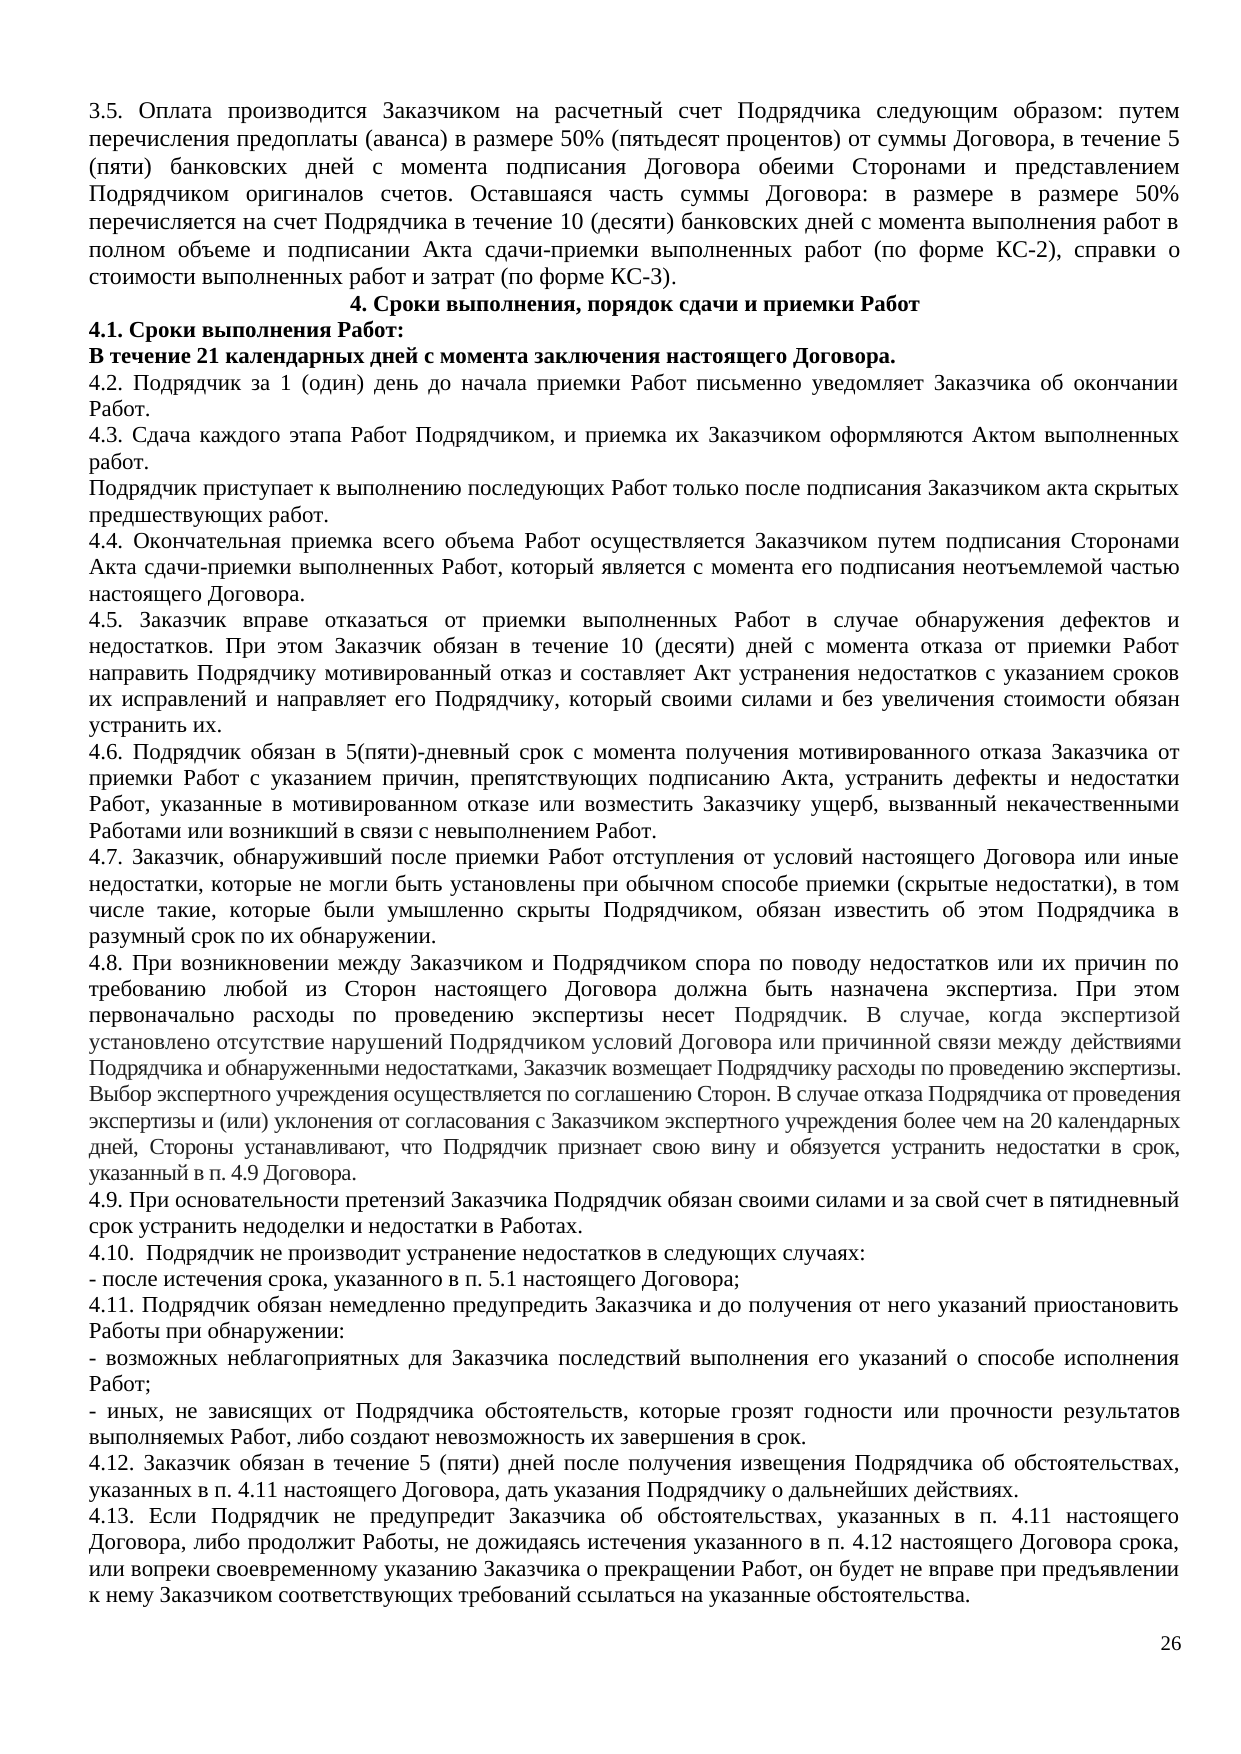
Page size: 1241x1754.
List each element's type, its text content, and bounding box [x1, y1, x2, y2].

text - после истечения срока, указанного в п. 5.1 настоящего Договора; [89, 1265, 1181, 1291]
text Подрядчик приступает к выполнению последующих Работ только после подписания Заказчиком акта скрытых предшествующих работ. [89, 474, 1181, 527]
text 4.3. Сдача каждого этапа Работ Подрядчиком, и приемка их Заказчиком оформляются Актом выполненных работ. [89, 422, 1181, 474]
text 4.6. Подрядчик обязан в 5(пяти)-дневный срок с момента получения мотивированного отказа Заказчика от приемки Работ с указанием причин, препятствующих подписанию Акта, устранить дефекты и недостатки Работ, указанные в мотивированном отказе или возместить Заказчику ущерб, вызванный некачественными Работами или возникший в связи с невыполнением Работ. [89, 738, 1181, 843]
text - возможных неблагоприятных для Заказчика последствий выполнения его указаний о способе исполнения Работ; [89, 1344, 1181, 1397]
text 4.1. Сроки выполнения Работ: [89, 316, 1181, 342]
text 4.8. При возникновении между Заказчиком и Подрядчиком спора по поводу недостатков или их причин по требованию любой из Сторон настоящего Договора должна быть назначена экспертиза. При этом первоначально расходы по проведению экспертизы несет Подрядчик. В случае, когда экспертизой установлено отсутствие нарушений Подрядчиком условий Договора или причинной связи между действиями Подрядчика и обнаруженными недостатками, Заказчик возмещает Подрядчику расходы по проведению экспертизы. Выбор экспертного учреждения осуществляется по соглашению Сторон. В случае отказа Подрядчика от проведения экспертизы и (или) уклонения от согласования с Заказчиком экспертного учреждения более чем на 20 календарных дней, Стороны устанавливают, что Подрядчик признает свою вину и обязуется устранить недостатки в срок, указанный в п. 4.9 Договора. [89, 949, 1181, 1186]
text 4.5. Заказчик вправе отказаться от приемки выполненных Работ в случае обнаружения дефектов и недостатков. При этом Заказчик обязан в течение 10 (десяти) дней с момента отказа от приемки Работ направить Подрядчику мотивированный отказ и составляет Акт устранения недостатков с указанием сроков их исправлений и направляет его Подрядчику, который своими силами и без увеличения стоимости обязан устранить их. [89, 606, 1181, 738]
text 4.4. Окончательная приемка всего объема Работ осуществляется Заказчиком путем подписания Сторонами Акта сдачи-приемки выполненных Работ, который является с момента его подписания неотъемлемой частью настоящего Договора. [89, 527, 1181, 606]
text 4.11. Подрядчик обязан немедленно предупредить Заказчика и до получения от него указаний приостановить Работы при обнаружении: [89, 1291, 1181, 1344]
text - иных, не зависящих от Подрядчика обстоятельств, которые грозят годности или прочности результатов выполняемых Работ, либо создают невозможность их завершения в срок. [89, 1397, 1181, 1449]
text 4. Сроки выполнения, порядок сдачи и приемки Работ [89, 290, 1181, 316]
text 4.7. Заказчик, обнаруживший после приемки Работ отступления от условий настоящего Договора или иные недостатки, которые не могли быть установлены при обычном способе приемки (скрытые недостатки), в том числе такие, которые были умышленно скрыты Подрядчиком, обязан известить об этом Подрядчика в разумный срок по их обнаружении. [89, 843, 1181, 949]
text 3.5. Оплата производится Заказчиком на расчетный счет Подрядчика следующим образом: путем перечисления предоплаты (аванса) в размере 50% (пятьдесят процентов) от суммы Договора, в течение 5 (пяти) банковских дней с момента подписания Договора обеими Сторонами и представлением Подрядчиком оригиналов счетов. Оставшаяся часть суммы Договора: в размере в размере 50% перечисляется на счет Подрядчика в течение 10 (десяти) банковских дней с момента выполнения работ в полном объеме и подписании Акта сдачи-приемки выполненных работ (по форме КС-2), справки о стоимости выполненных работ и затрат (по форме КС-3). [89, 97, 1181, 290]
text 4.9. При основательности претензий Заказчика Подрядчик обязан своими силами и за свой счет в пятидневный срок устранить недоделки и недостатки в Работах. [89, 1186, 1181, 1238]
text В течение 21 календарных дней с момента заключения настоящего Договора. [89, 342, 1181, 369]
text 4.13. Если Подрядчик не предупредит Заказчика об обстоятельствах, указанных в п. 4.11 настоящего Договора, либо продолжит Работы, не дожидаясь истечения указанного в п. 4.12 настоящего Договора срока, или вопреки своевременному указанию Заказчика о прекращении Работ, он будет не вправе при предъявлении к нему Заказчиком соответствующих требований ссылаться на указанные обстоятельства. [89, 1502, 1181, 1607]
text 4.12. Заказчик обязан в течение 5 (пяти) дней после получения извещения Подрядчика об обстоятельствах, указанных в п. 4.11 настоящего Договора, дать указания Подрядчику о дальнейших действиях. [89, 1449, 1181, 1502]
text 4.10. Подрядчик не производит устранение недостатков в следующих случаях: [89, 1238, 1181, 1265]
text 4.2. Подрядчик за 1 (один) день до начала приемки Работ письменно уведомляет Заказчика об окончании Работ. [89, 369, 1181, 422]
